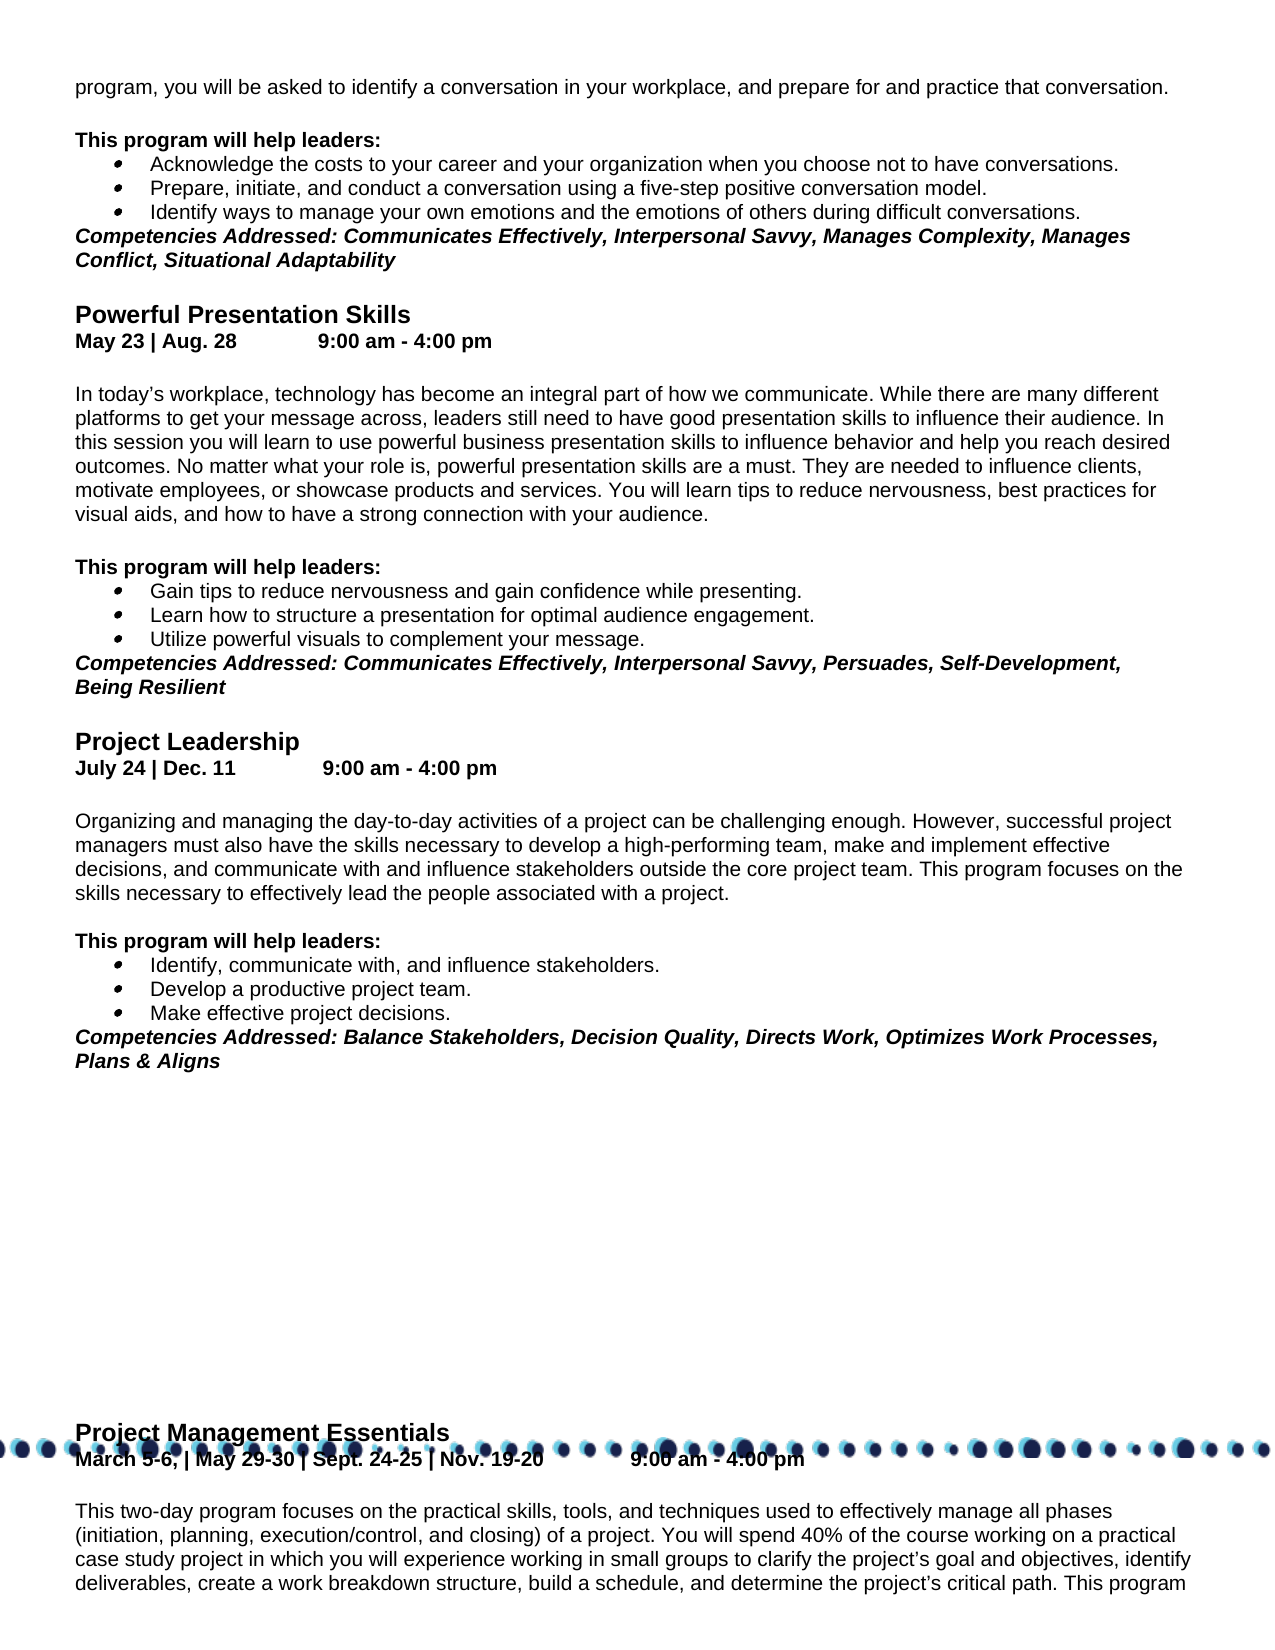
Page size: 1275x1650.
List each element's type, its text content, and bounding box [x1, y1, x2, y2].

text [75, 1499, 1200, 1595]
list Gain tips to reduce nervousness and gain confidence while presenting. [112, 578, 1200, 602]
text In today’s workplace, technology has become an integral part of how we communicate. While there are many different platforms to get your message across, leaders still need to have good presentation skills to influence their audience. In this session you will learn to use powerful business presentation skills to influence behavior and help you reach desired outcomes. No matter what your role is, powerful presentation skills are a must. They are needed to influence clients, motivate employees, or showcase products and services. You will learn tips to reduce nervousness, best practices for visual aids, and how to have a strong connection with your audience. [75, 382, 1200, 554]
list Make effective project decisions. [112, 1001, 1200, 1025]
text Project Management Essentials March 5-6, | May 29-30 | Sept. 24-25 | Nov. 19-20 9:00 am - 4:00 pm [75, 1418, 1200, 1470]
list Acknowledge the costs to your career and your organization when you choose not to have conversations. [112, 152, 1200, 176]
text Organizing and managing the day-to-day activities of a project can be challenging enough. However, successful project managers must also have the skills necessary to develop a high-performing team, make and implement effective decisions, and communicate with and influence stakeholders outside the core project team. This program focuses on the skills necessary to effectively lead the people associated with a project. This program will help leaders: [75, 809, 1200, 952]
text This program will help leaders: [75, 554, 1200, 578]
list Identify ways to manage your own emotions and the emotions of others during difficult conversations. [112, 200, 1200, 224]
list Identify, communicate with, and influence stakeholders. [112, 952, 1200, 977]
text Project Leadership July 24 | Dec. 11 9:00 am - 4:00 pm [75, 727, 1200, 780]
list Develop a productive project team. [112, 977, 1200, 1001]
text Competencies Addressed: Balance Stakeholders, Decision Quality, Directs Work, Optimizes Work Processes, Plans & Aligns [75, 1025, 1200, 1073]
text Powerful Presentation Skills May 23 | Aug. 28 9:00 am - 4:00 pm [75, 301, 1200, 353]
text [75, 75, 1200, 128]
text Competencies Addressed: Communicates Effectively, Interpersonal Savvy, Persuades, Self-Development, Being Resilient [75, 651, 1200, 698]
text This program will help leaders: [75, 128, 1200, 152]
list Learn how to structure a presentation for optimal audience engagement. [112, 602, 1200, 627]
list Prepare, initiate, and conduct a conversation using a five-step positive conversation model. [112, 176, 1200, 200]
list Utilize powerful visuals to complement your message. [112, 627, 1200, 651]
text Competencies Addressed: Communicates Effectively, Interpersonal Savvy, Manages Complexity, Manages Conflict, Situational Adaptability [75, 224, 1200, 272]
